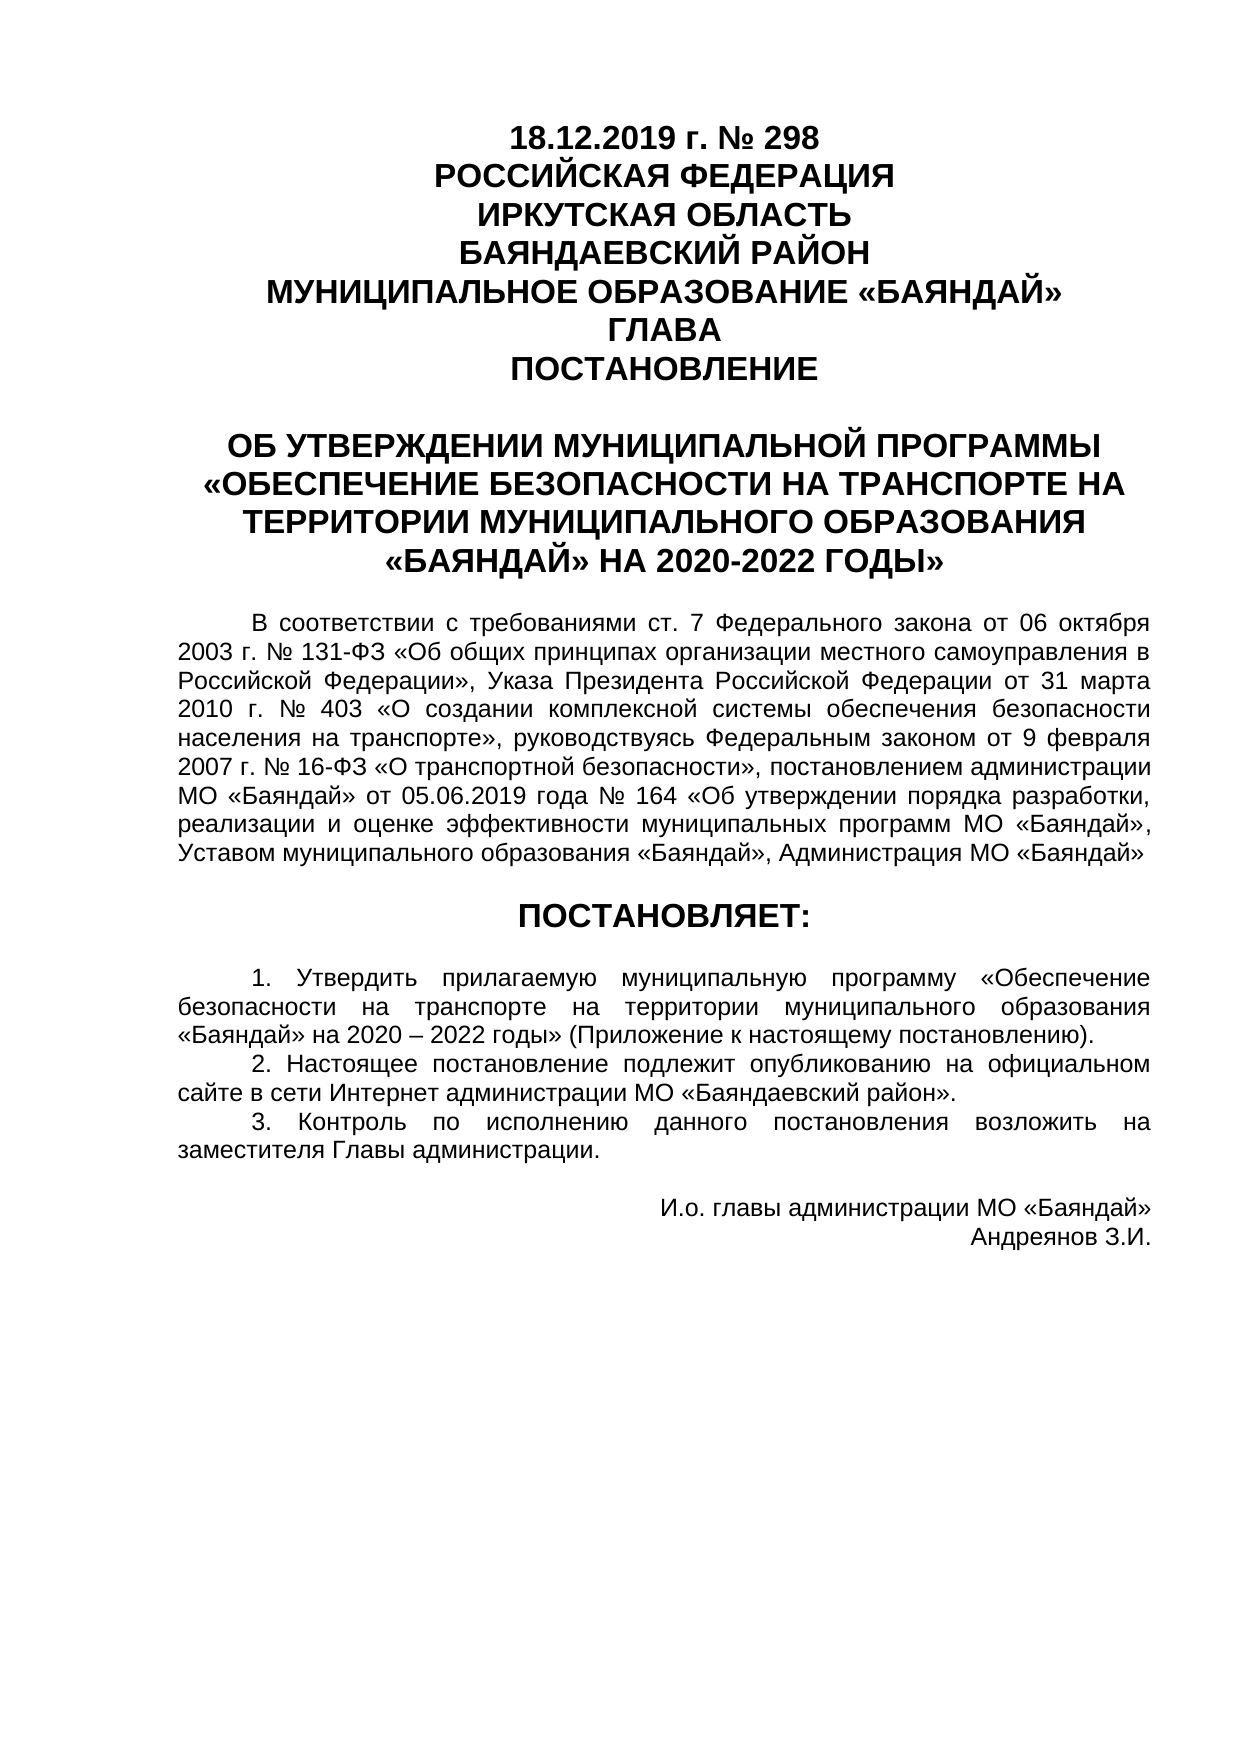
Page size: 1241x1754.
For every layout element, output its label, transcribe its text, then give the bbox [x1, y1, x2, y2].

text РОССИЙСКАЯ ФЕДЕРАЦИЯ [177, 157, 1152, 195]
text МУНИЦИПАЛЬНОЕ ОБРАЗОВАНИЕ «БАЯНДАЙ» [177, 272, 1152, 310]
text ПОСТАНОВЛЯЕТ: [177, 896, 1152, 934]
text ИРКУТСКАЯ ОБЛАСТЬ [177, 195, 1152, 233]
text В соответствии с требованиями ст. 7 Федерального закона от 06 октября 2003 г. № 131-ФЗ «Об общих принципах организации местного самоуправления в Российской Федерации», Указа Президента Российской Федерации от 31 марта 2010 г. № 403 «О создании комплексной системы обеспечения безопасности населения на транспорте», руководствуясь Федеральным законом от 9 февраля 2007 г. № 16-ФЗ «О транспортной безопасности», постановлением администрации МО «Баяндай» от 05.06.2019 года № 164 «Об утверждении порядка разработки, реализации и оценке эффективности муниципальных программ МО «Баяндай», Уставом муниципального образования «Баяндай», Администрация МО «Баяндай» [177, 608, 1152, 867]
text 18.12.2019 г. № 298 [177, 118, 1152, 157]
text ПОСТАНОВЛЕНИЕ [177, 349, 1152, 387]
text Андреянов З.И. [177, 1222, 1152, 1250]
text БАЯНДАЕВСКИЙ РАЙОН [177, 233, 1152, 272]
text 3. Контроль по исполнению данного постановления возложить на заместителя Главы администрации. [177, 1107, 1152, 1164]
text ОБ УТВЕРЖДЕНИИ МУНИЦИПАЛЬНОЙ ПРОГРАММЫ «ОБЕСПЕЧЕНИЕ БЕЗОПАСНОСТИ НА ТРАНСПОРТЕ НА ТЕРРИТОРИИ МУНИЦИПАЛЬНОГО ОБРАЗОВАНИЯ «БАЯНДАЙ» НА 2020-2022 ГОДЫ» [177, 426, 1152, 579]
text И.о. главы администрации МО «Баяндай» [177, 1193, 1152, 1222]
text 2. Настоящее постановление подлежит опубликованию на официальном сайте в сети Интернет администрации МО «Баяндаевский район». [177, 1049, 1152, 1107]
text 1. Утвердить прилагаемую муниципальную программу «Обеспечение безопасности на транспорте на территории муниципального образования «Баяндай» на 2020 – 2022 годы» (Приложение к настоящему постановлению). [177, 963, 1152, 1049]
text ГЛАВА [177, 310, 1152, 349]
